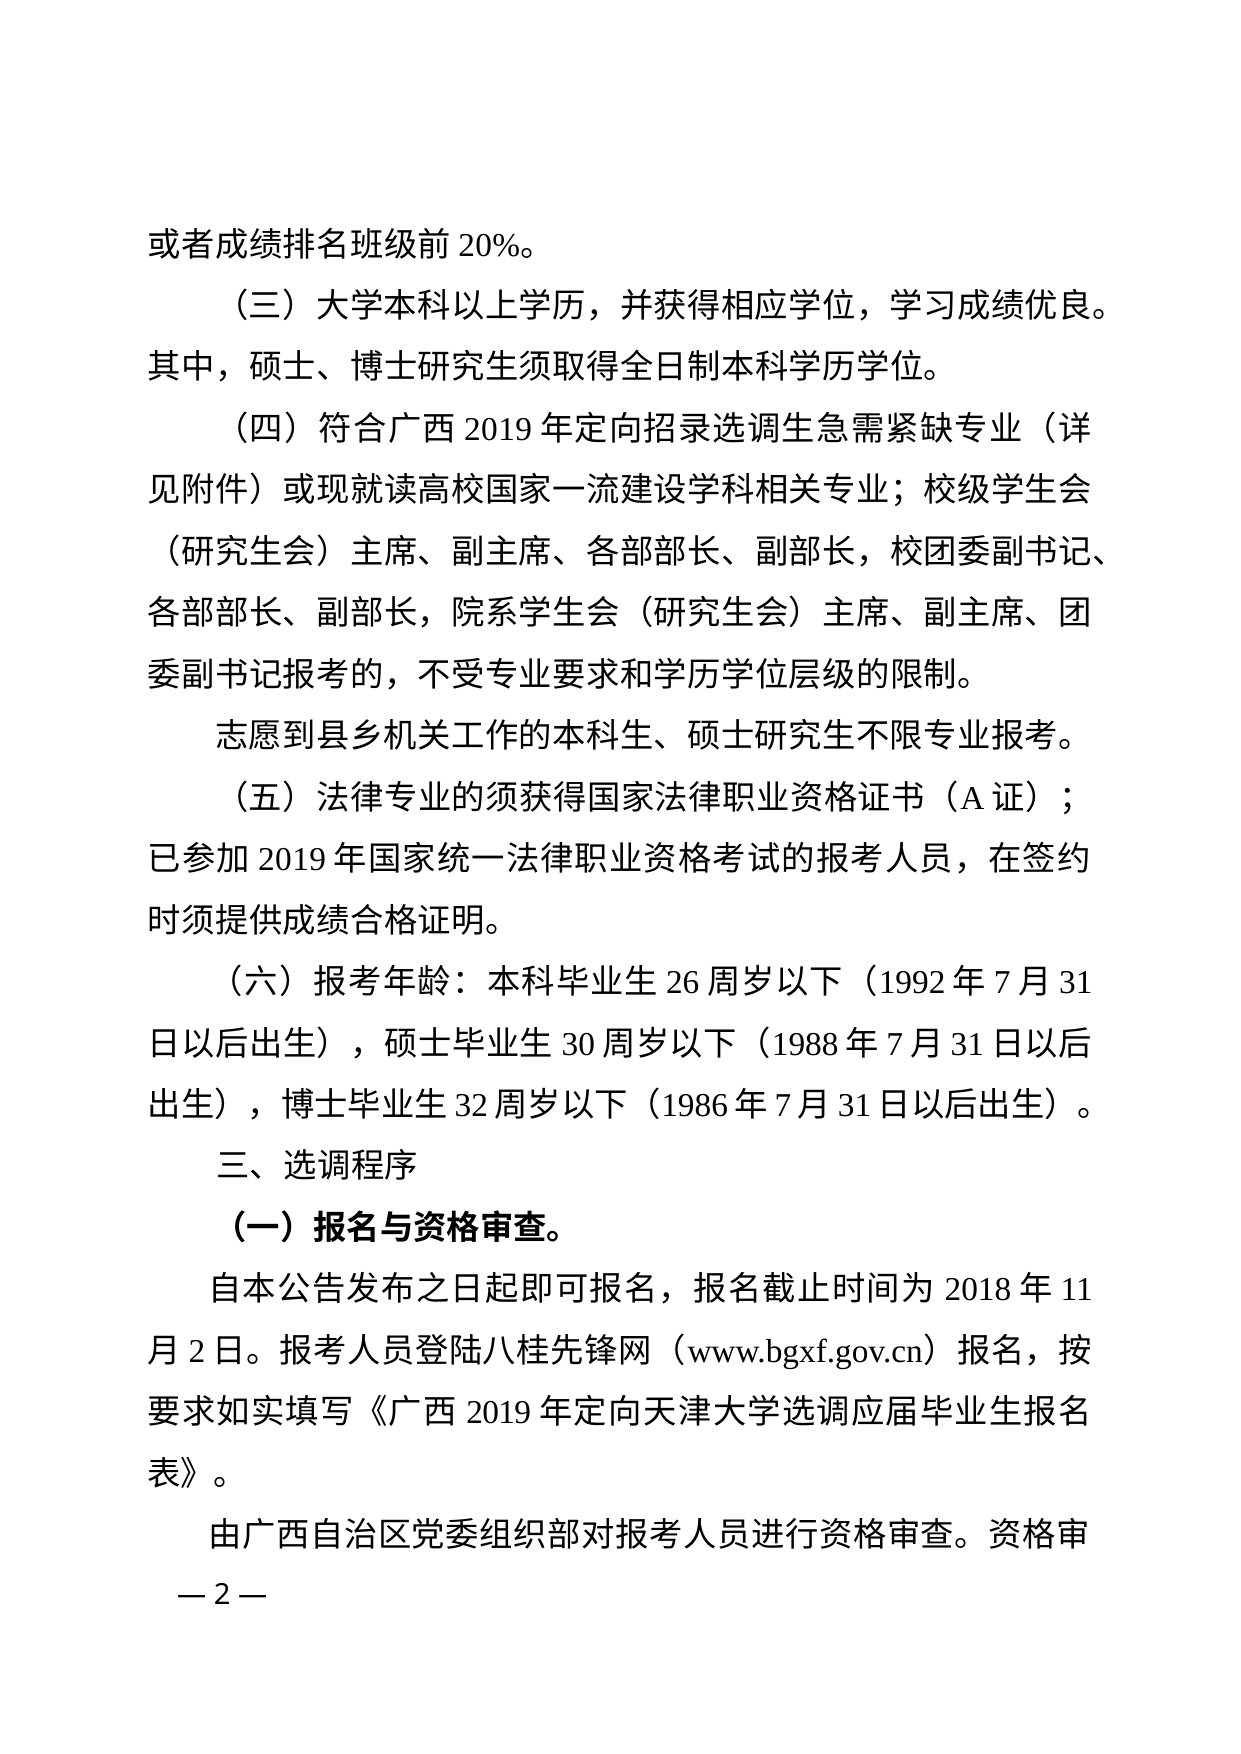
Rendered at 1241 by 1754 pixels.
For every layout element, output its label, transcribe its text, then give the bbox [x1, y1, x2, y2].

text （三）大学本科以上学历，并获得相应学位，学习成绩优良。其中，硕士、博士研究生须取得全日制本科学历学位。 [148, 268, 1092, 391]
text 自本公告发布之日起即可报名，报名截止时间为2018年11月2日。报考人员登陆八桂先锋网（www.bgxf.gov.cn）报名，按要求如实填写《广西2019年定向天津大学选调应届毕业生报名表》。 [148, 1252, 1092, 1497]
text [148, 207, 1092, 268]
text （五）法律专业的须获得国家法律职业资格证书（A证）；已参加2019年国家统一法律职业资格考试的报考人员，在签约时须提供成绩合格证明。 [148, 760, 1092, 944]
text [148, 1497, 1092, 1559]
text （四）符合广西2019年定向招录选调生急需紧缺专业（详见附件）或现就读高校国家一流建设学科相关专业；校级学生会（研究生会）主席、副主席、各部部长、副部长，校团委副书记、各部部长、副部长，院系学生会（研究生会）主席、副主席、团委副书记报考的，不受专业要求和学历学位层级的限制。 [148, 391, 1092, 698]
text （一）报名与资格审查。 [148, 1190, 1092, 1252]
text 三、选调程序 [148, 1129, 1092, 1190]
text 志愿到县乡机关工作的本科生、硕士研究生不限专业报考。 [148, 698, 1092, 760]
text （六）报考年龄：本科毕业生26周岁以下（1992年7月31日以后出生），硕士毕业生30周岁以下（1988年7月31日以后出生），博士毕业生32周岁以下（1986年7月31日以后出生）。 [148, 944, 1092, 1129]
